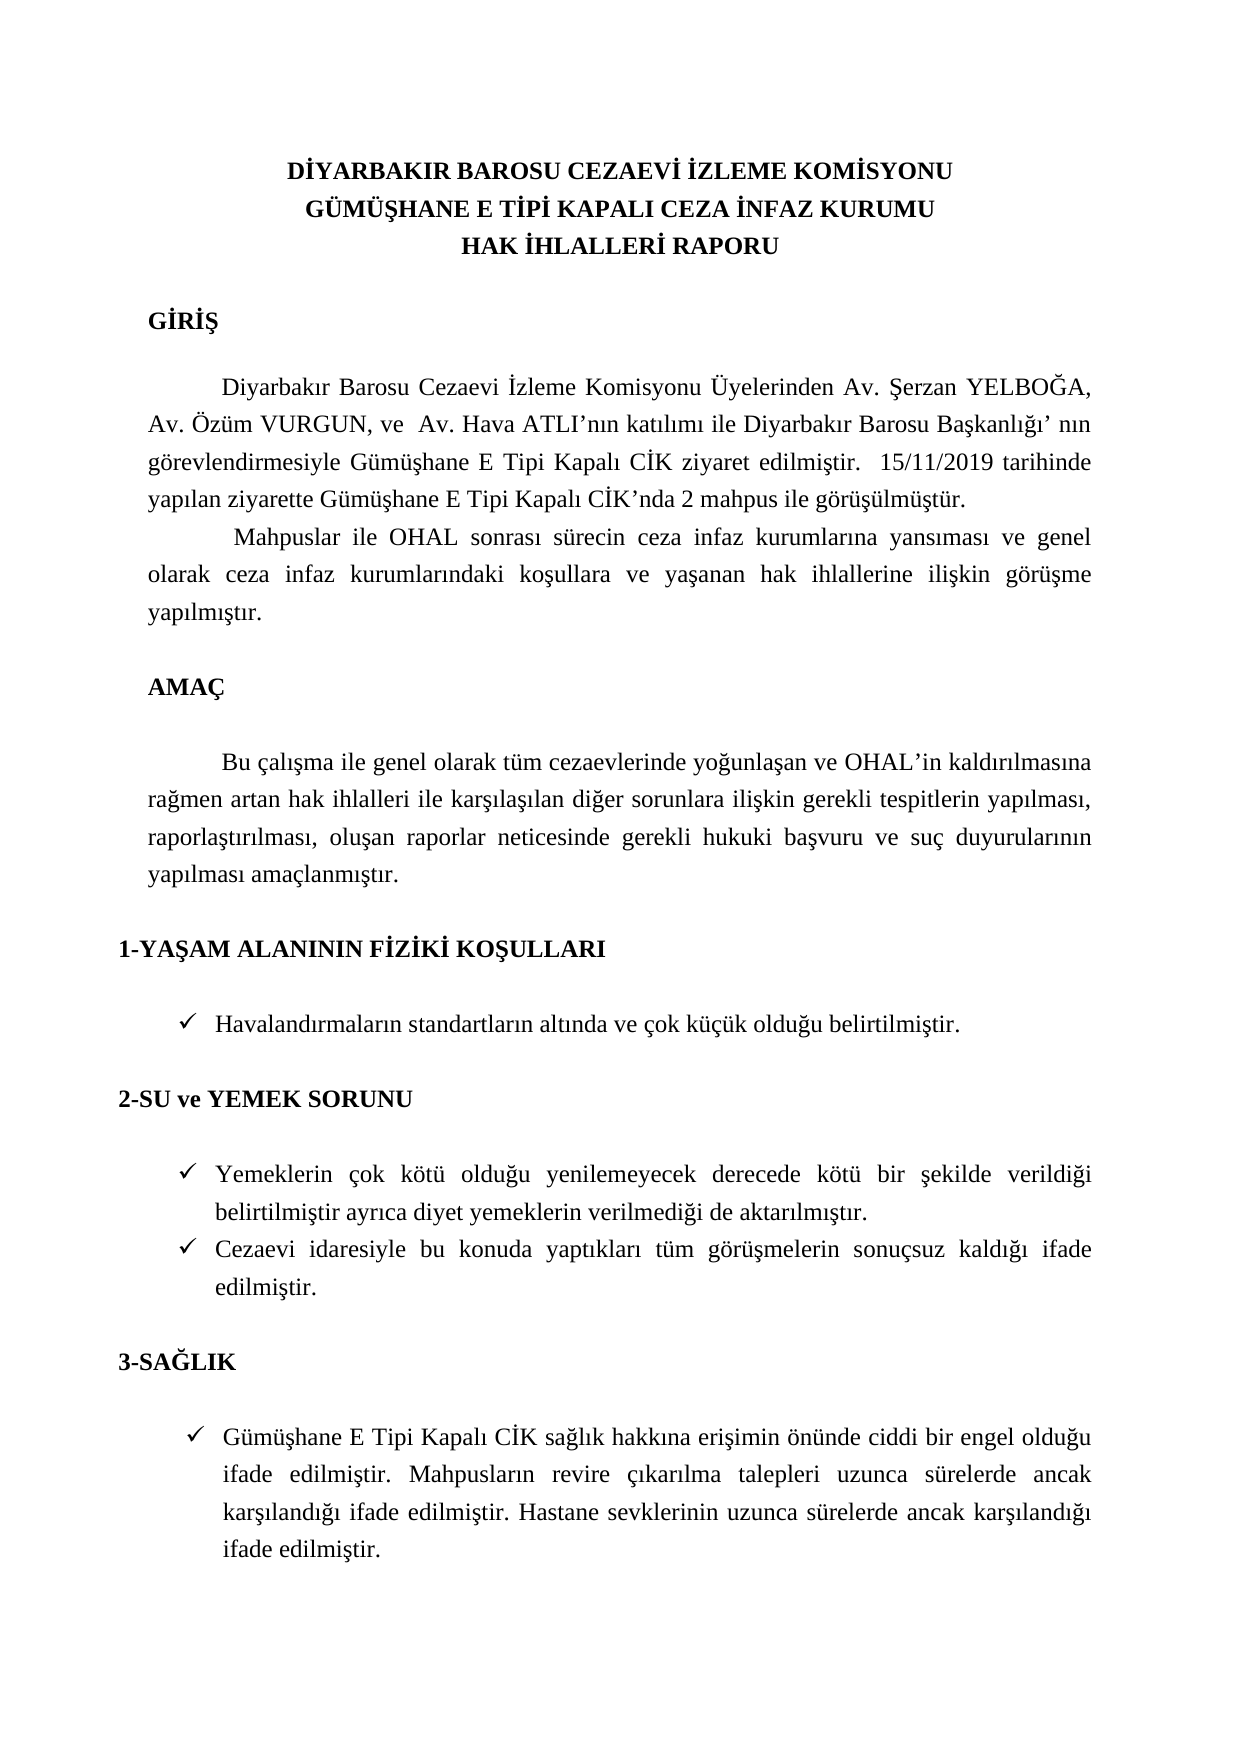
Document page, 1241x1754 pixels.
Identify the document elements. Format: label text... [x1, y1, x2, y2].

text GİRİŞ [148, 298, 1093, 335]
text 3-SAĞLIK [118, 1338, 1093, 1376]
list Havalandırmaların standartların altında ve çok küçük olduğu belirtilmiştir. [177, 1001, 1093, 1038]
text Diyarbakır Barosu Cezaevi İzleme Komisyonu Üyelerinden Av. Şerzan YELBOĞA, Av. Özüm VURGUN, ve Av. Hava ATLI’nın katılımı ile Diyarbakır Barosu Başkanlığı’ nın görevlendirmesiyle Gümüşhane E Tipi Kapalı CİK ziyaret edilmiştir. 15/11/2019 tarihinde yapılan ziyarette Gümüşhane E Tipi Kapalı CİK’nda 2 mahpus ile görüşülmüştür. [148, 363, 1093, 513]
text HAK İHLALLERİ RAPORU [148, 223, 1093, 260]
list Yemeklerin çok kötü olduğu yenilemeyecek derecede kötü bir şekilde verildiği belirtilmiştir ayrıca diyet yemeklerin verilmediği de aktarılmıştır. [177, 1151, 1093, 1226]
text Bu çalışma ile genel olarak tüm cezaevlerinde yoğunlaşan ve OHAL’in kaldırılmasına rağmen artan hak ihlalleri ile karşılaşılan diğer sorunlara ilişkin gerekli tespitlerin yapılması, raporlaştırılması, oluşan raporlar neticesinde gerekli hukuki başvuru ve suç duyurularının yapılması amaçlanmıştır. [148, 738, 1093, 888]
text AMAÇ [148, 663, 1093, 701]
text DİYARBAKIR BAROSU CEZAEVİ İZLEME KOMİSYONU [148, 148, 1093, 185]
text 2-SU ve YEMEK SORUNU [118, 1076, 1093, 1113]
list Cezaevi idaresiyle bu konuda yaptıkları tüm görüşmelerin sonuçsuz kaldığı ifade edilmiştir. [177, 1226, 1093, 1301]
text GÜMÜŞHANE E TİPİ KAPALI CEZA İNFAZ KURUMU [148, 185, 1093, 223]
text 1-YAŞAM ALANININ FİZİKİ KOŞULLARI [118, 926, 1093, 963]
text Mahpuslar ile OHAL sonrası sürecin ceza infaz kurumlarına yansıması ve genel olarak ceza infaz kurumlarındaki koşullara ve yaşanan hak ihlallerine ilişkin görüşme yapılmıştır. [148, 513, 1093, 626]
list Gümüşhane E Tipi Kapalı CİK sağlık hakkına erişimin önünde ciddi bir engel olduğu ifade edilmiştir. Mahpusların revire çıkarılma talepleri uzunca sürelerde ancak karşılandığı ifade edilmiştir. Hastane sevklerinin uzunca sürelerde ancak karşılandığı ifade edilmiştir. [185, 1413, 1093, 1563]
